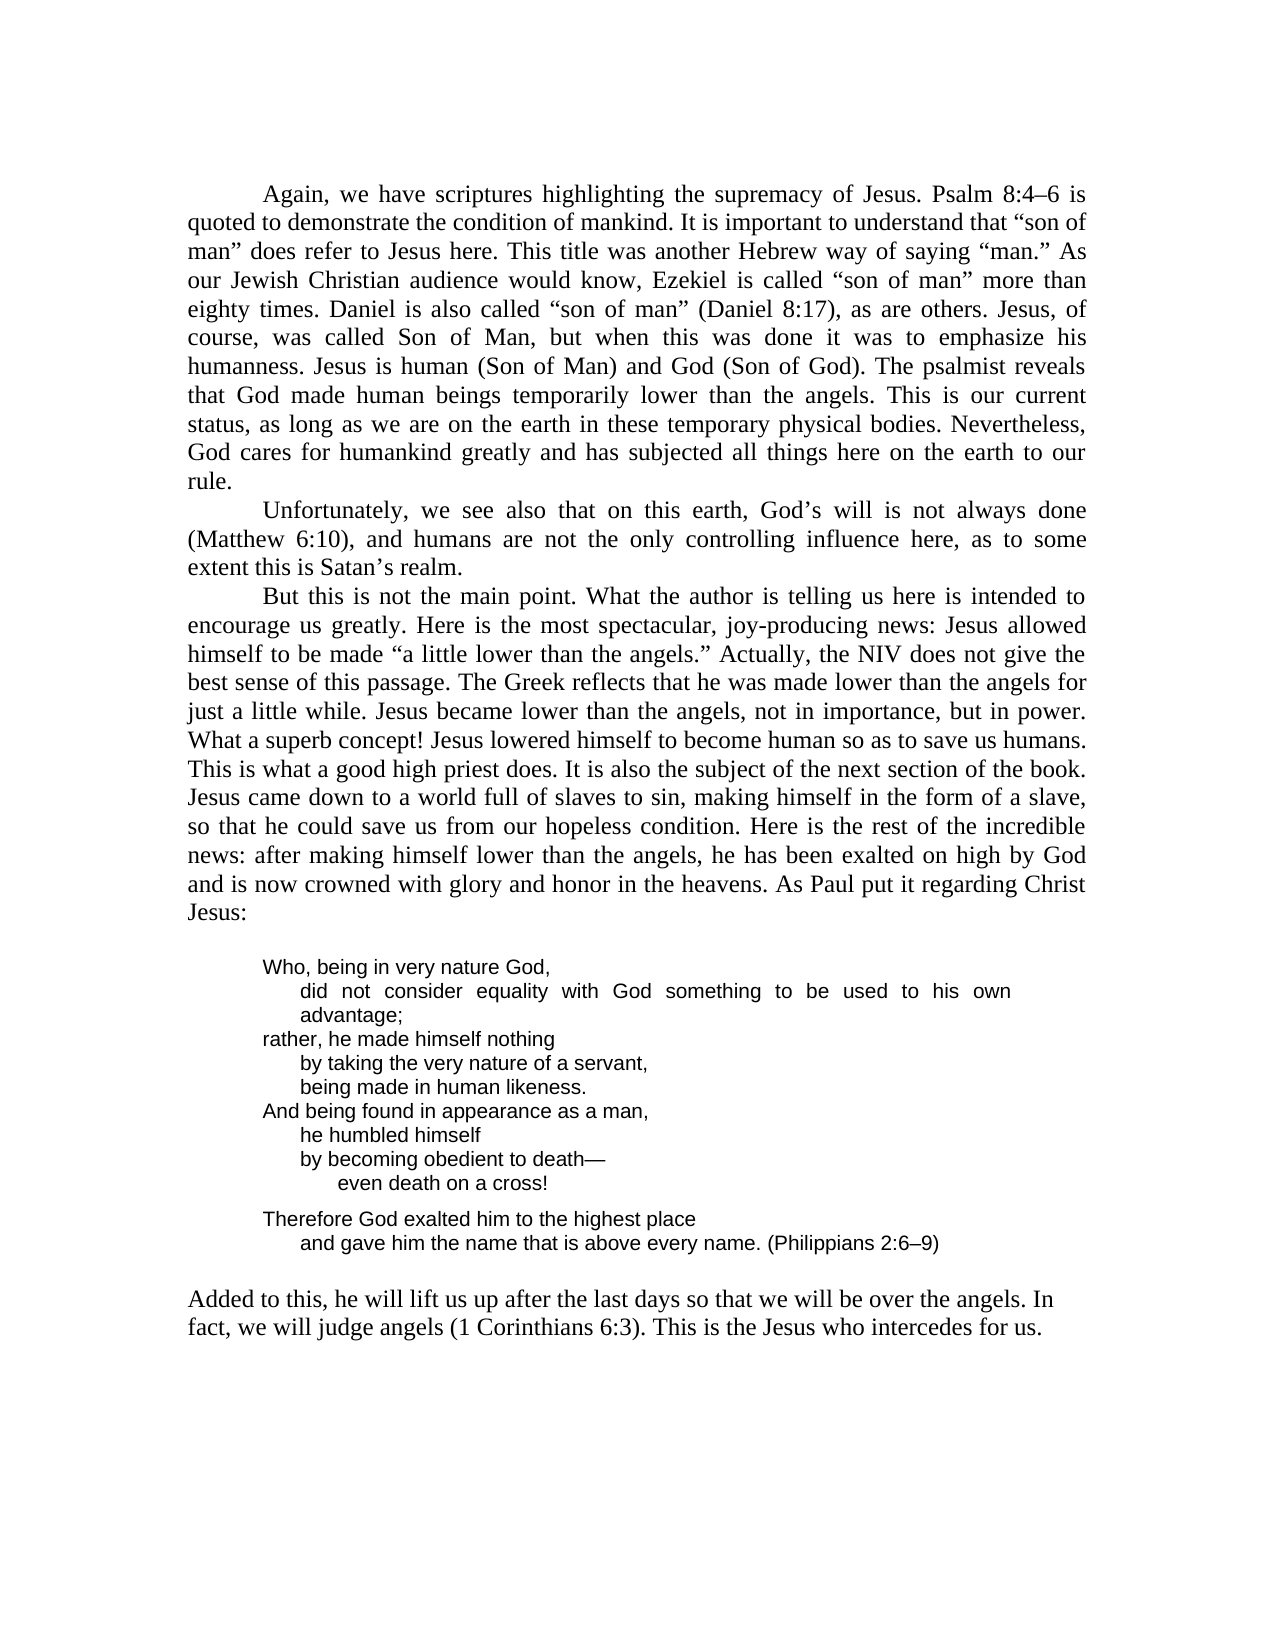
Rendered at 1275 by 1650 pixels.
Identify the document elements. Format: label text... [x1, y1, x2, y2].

text And being found in appearance as a man, [262, 1099, 1012, 1123]
text by becoming obedient to death— [300, 1147, 1012, 1171]
text Added to this, he will lift us up after the last days so that we will be over the angels. In fact, we will judge angels (1 Corinthians 6:3). This is the Jesus who intercedes for us. [187, 1284, 1087, 1341]
text But this is not the main point. What the author is telling us here is intended to encourage us greatly. Here is the most spectacular, joy-producing news: Jesus allowed himself to be made “a little lower than the angels.” Actually, the NIV does not give the best sense of this passage. The Greek reflects that he was made lower than the angels for just a little while. Jesus became lower than the angels, not in importance, but in power. What a superb concept! Jesus lowered himself to become human so as to save us humans. This is what a good high priest does. It is also the subject of the next section of the book. Jesus came down to a world full of slaves to sin, making himself in the form of a slave, so that he could save us from our hopeless condition. Here is the rest of the incredible news: after making himself lower than the angels, he has been exalted on high by God and is now crowned with glory and honor in the heavens. As Paul put it regarding Christ Jesus: [187, 581, 1087, 926]
text rather, he made himself nothing [262, 1027, 1012, 1051]
text even death on a cross! [337, 1171, 1012, 1194]
text Again, we have scriptures highlighting the supremacy of Jesus. Psalm 8:4–6 is quoted to demonstrate the condition of mankind. It is important to understand that “son of man” does refer to Jesus here. This title was another Hebrew way of saying “man.” As our Jewish Christian audience would know, Ezekiel is called “son of man” more than eighty times. Daniel is also called “son of man” (Daniel 8:17), as are others. Jesus, of course, was called Son of Man, but when this was done it was to emphasize his humanness. Jesus is human (Son of Man) and God (Son of God). The psalmist reveals that God made human beings temporarily lower than the angels. This is our current status, as long as we are on the earth in these temporary physical bodies. Nevertheless, God cares for humankind greatly and has subjected all things here on the earth to our rule. [187, 179, 1087, 495]
text did not consider equality with God something to be used to his own advantage; [300, 979, 1012, 1027]
text Therefore God exalted him to the highest place [262, 1207, 1012, 1231]
text he humbled himself [300, 1123, 1012, 1147]
text Who, being in very nature God, [262, 955, 1012, 979]
text and gave him the name that is above every name. (Philippians 2:6–9) [300, 1231, 1012, 1255]
text being made in human likeness. [300, 1075, 1012, 1099]
text by taking the very nature of a servant, [300, 1051, 1012, 1075]
text Unfortunately, we see also that on this earth, God’s will is not always done (Matthew 6:10), and humans are not the only controlling influence here, as to some extent this is Satan’s realm. [187, 495, 1087, 581]
